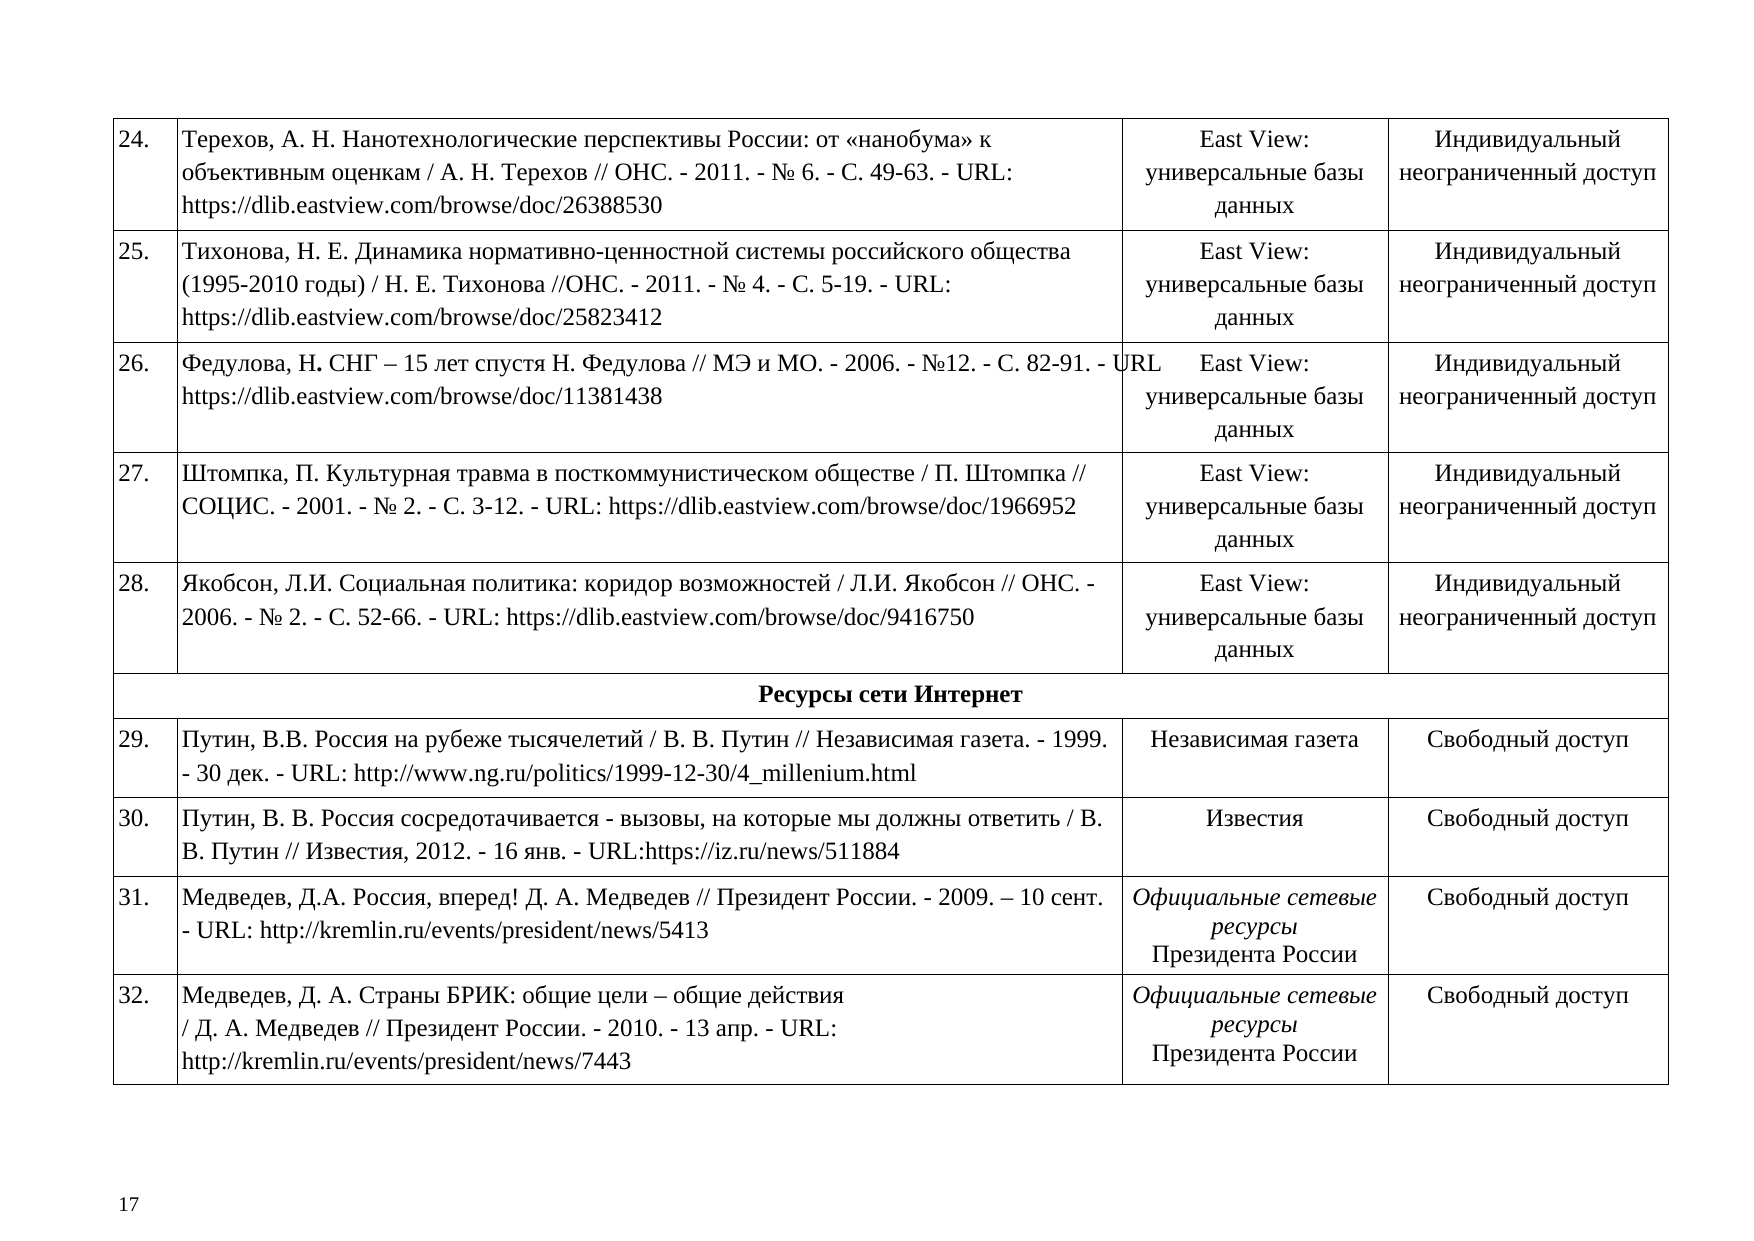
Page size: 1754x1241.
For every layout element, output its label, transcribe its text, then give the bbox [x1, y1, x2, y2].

table_cell Медведев, Д. А. Страны БРИК: общие цели – общие действия / Д. А. Медведев // Президент России. - 2010. - 13 апр. - URL: http://kremlin.ru/events/president/news/7443 [178, 975, 1122, 1084]
table_cell Индивидуальный неограниченный доступ [1389, 343, 1668, 452]
table_cell Свободный доступ [1389, 877, 1668, 974]
table_cell Свободный доступ [1389, 975, 1668, 1084]
table_cell [114, 343, 177, 452]
table_cell Индивидуальный неограниченный доступ [1389, 563, 1668, 673]
table_cell [114, 119, 177, 230]
table_cell Путин, В.В. Россия на рубеже тысячелетий / В. В. Путин // Независимая газета. - 1999. - 30 дек. - URL: http://www.ng.ru/politics/1999-12-30/4_millenium.html [178, 719, 1122, 797]
table_cell East View: универсальные базы данных [1123, 563, 1388, 673]
table_cell Федулова, Н. СНГ – 15 лет спустя Н. Федулова // МЭ и МО. - 2006. - №12. - С. 82-91. - URL: https://dlib.eastview.com/browse/doc/11381438 [178, 343, 1122, 452]
table_cell [114, 975, 177, 1084]
table_cell Индивидуальный неограниченный доступ [1389, 453, 1668, 562]
table_cell Свободный доступ [1389, 719, 1668, 797]
table_cell [114, 877, 177, 974]
table_cell Якобсон, Л.И. Социальная политика: коридор возможностей / Л.И. Якобсон // ОНС. - 2006. - № 2. - С. 52-66. - URL: https://dlib.eastview.com/browse/doc/9416750 [178, 563, 1122, 673]
table_cell Независимая газета [1123, 719, 1388, 797]
table_cell Терехов, А. Н. Нанотехнологические перспективы России: от «нанобума» к объективным оценкам / А. Н. Терехов // ОНС. - 2011. - № 6. - С. 49-63. - URL: https://dlib.eastview.com/browse/doc/26388530 [178, 119, 1122, 230]
table_cell [114, 563, 177, 673]
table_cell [1123, 119, 1388, 230]
table_cell [114, 798, 177, 876]
table_cell [114, 719, 177, 797]
table_cell [114, 231, 177, 342]
table_cell Штомпка, П. Культурная травма в посткоммунистическом обществе / П. Штомпка // СОЦИС. - 2001. - № 2. - С. 3-12. - URL: https://dlib.eastview.com/browse/doc/1966952 [178, 453, 1122, 562]
table_cell Тихонова, Н. Е. Динамика нормативно-ценностной системы российского общества (1995-2010 годы) / Н. Е. Тихонова //ОНС. - 2011. - № 4. - С. 5-19. - URL: https://dlib.eastview.com/browse/doc/25823412 [178, 231, 1122, 342]
table_cell Медведев, Д.А. Россия, вперед! Д. А. Медведев // Президент России. - 2009. – 10 сент. - URL: http://kremlin.ru/events/president/news/5413 [178, 877, 1122, 974]
table_cell East View: универсальные базы данных [1123, 343, 1388, 452]
table_cell Официальные сетевые ресурсы Президента России [1123, 877, 1388, 974]
table_cell [114, 453, 177, 562]
table_cell Путин, В. В. Россия сосредотачивается - вызовы, на которые мы должны ответить / В. В. Путин // Известия, 2012. - 16 янв. - URL:https://iz.ru/news/511884 [178, 798, 1122, 876]
table_cell Известия [1123, 798, 1388, 876]
table_cell Ресурсы сети Интернет [114, 674, 1668, 718]
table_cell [1389, 119, 1668, 230]
table_cell Индивидуальный неограниченный доступ [1389, 231, 1668, 342]
table_cell East View: универсальные базы данных [1123, 231, 1388, 342]
table_cell Официальные сетевые ресурсы Президента России [1123, 975, 1388, 1084]
table_cell East View: универсальные базы данных [1123, 453, 1388, 562]
table_cell Свободный доступ [1389, 798, 1668, 876]
